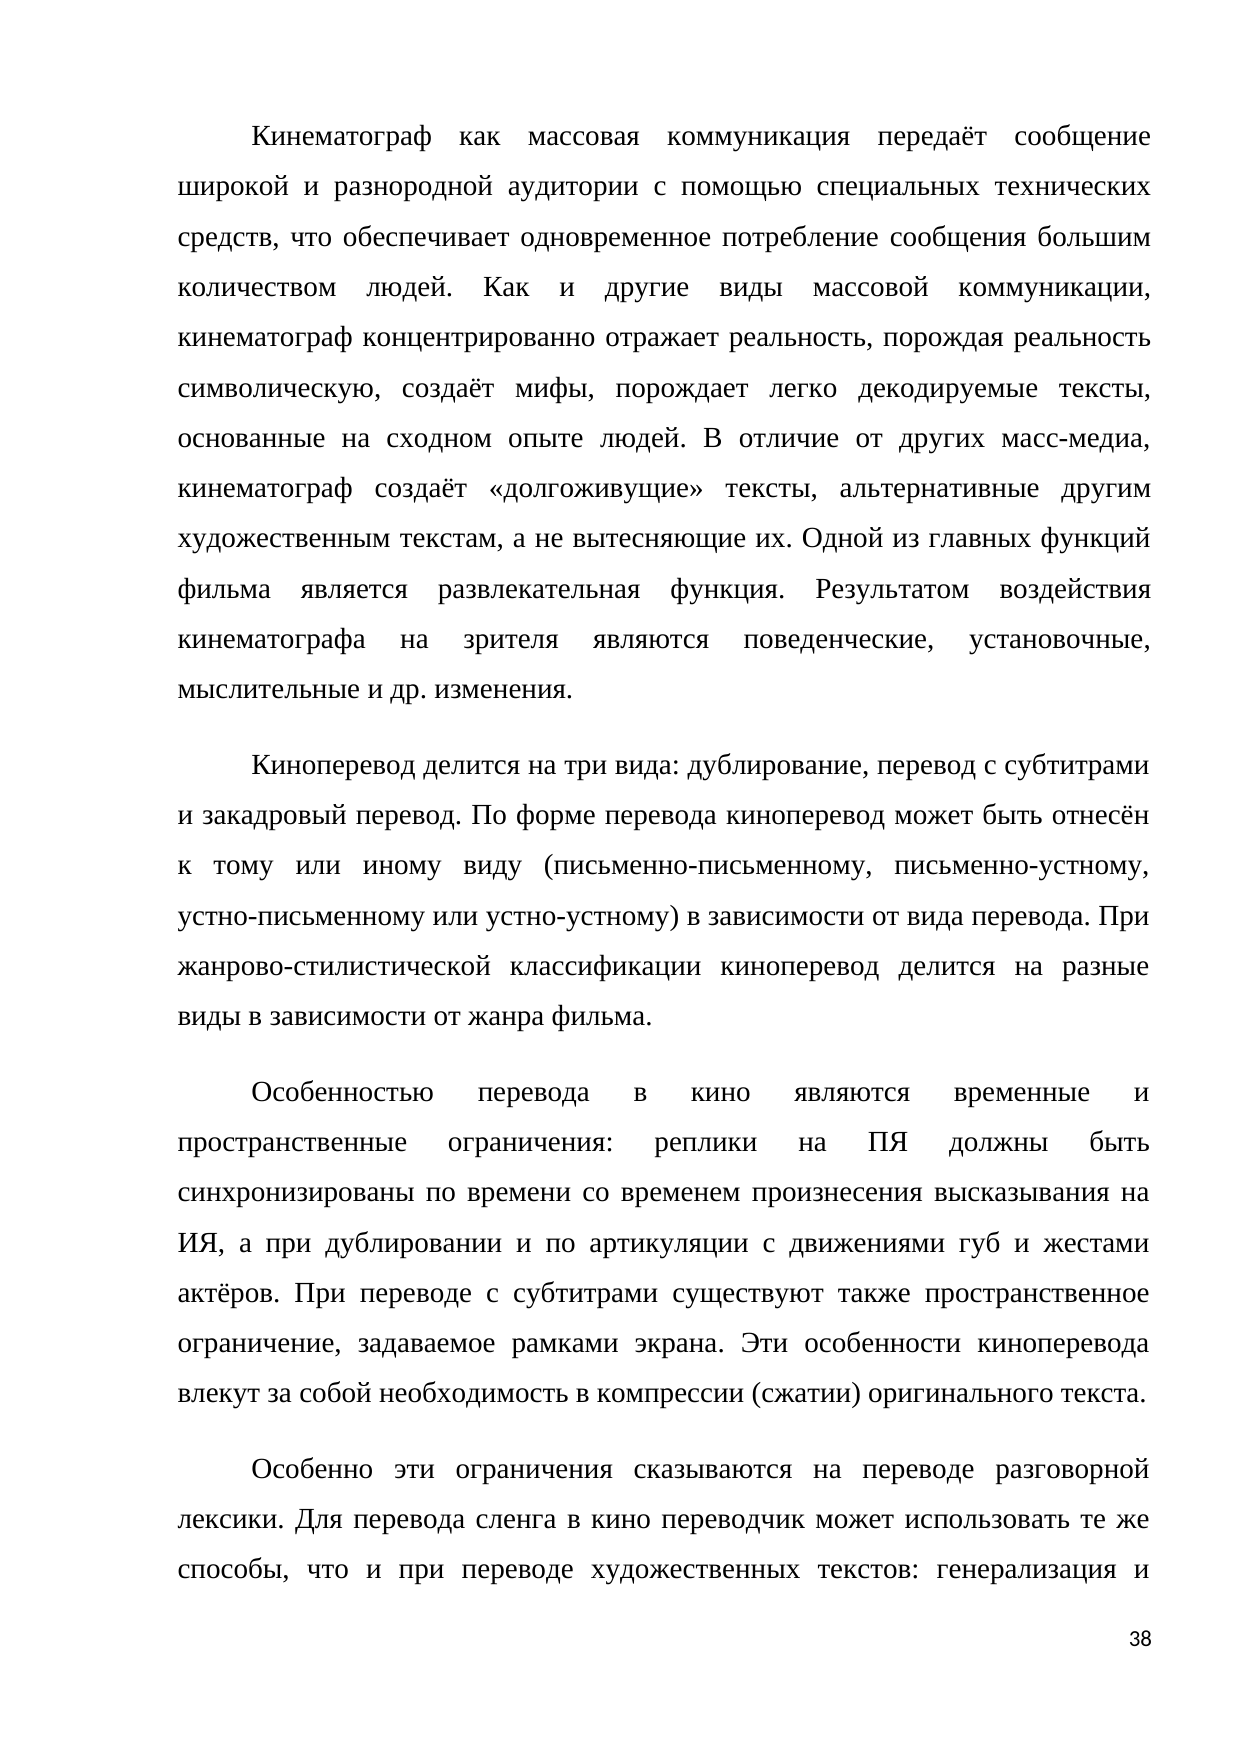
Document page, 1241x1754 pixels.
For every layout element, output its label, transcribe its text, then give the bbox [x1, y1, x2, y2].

text Киноперевод делится на три вида: дублирование, перевод с субтитрами и закадровый перевод. По форме перевода киноперевод может быть отнесён к тому или иному виду (письменно-письменному, письменно-устному, устно-письменному или устно-устному) в зависимости от вида перевода. При жанрово-стилистической классификации киноперевод делится на разные виды в зависимости от жанра фильма. [177, 747, 1150, 1032]
text Кинематограф как массовая коммуникация передаёт сообщение широкой и разнородной аудитории с помощью специальных технических средств, что обеспечивает одновременное потребление сообщения большим количеством людей. Как и другие виды массовой коммуникации, кинематограф концентрированно отражает реальность, порождая реальность символическую, создаёт мифы, порождает легко декодируемые тексты, основанные на сходном опыте людей. В отличие от других масс-медиа, кинематограф создаёт «долгоживущие» тексты, альтернативные другим художественным текстам, а не вытесняющие их. Одной из главных функций фильма является развлекательная функция. Результатом воздействия кинематографа на зрителя являются поведенческие, установочные, мыслительные и др. изменения. [177, 118, 1152, 705]
text Особенностью перевода в кино являются временные и пространственные ограничения: реплики на ПЯ должны быть синхронизированы по времени со временем произнесения высказывания на ИЯ, а при дублировании и по артикуляции с движениями губ и жестами актёров. При переводе с субтитрами существуют также пространственное ограничение, задаваемое рамками экрана. Эти особенности киноперевода влекут за собой необходимость в компрессии (сжатии) оригинального текста. [177, 1074, 1150, 1409]
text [177, 1451, 1150, 1585]
